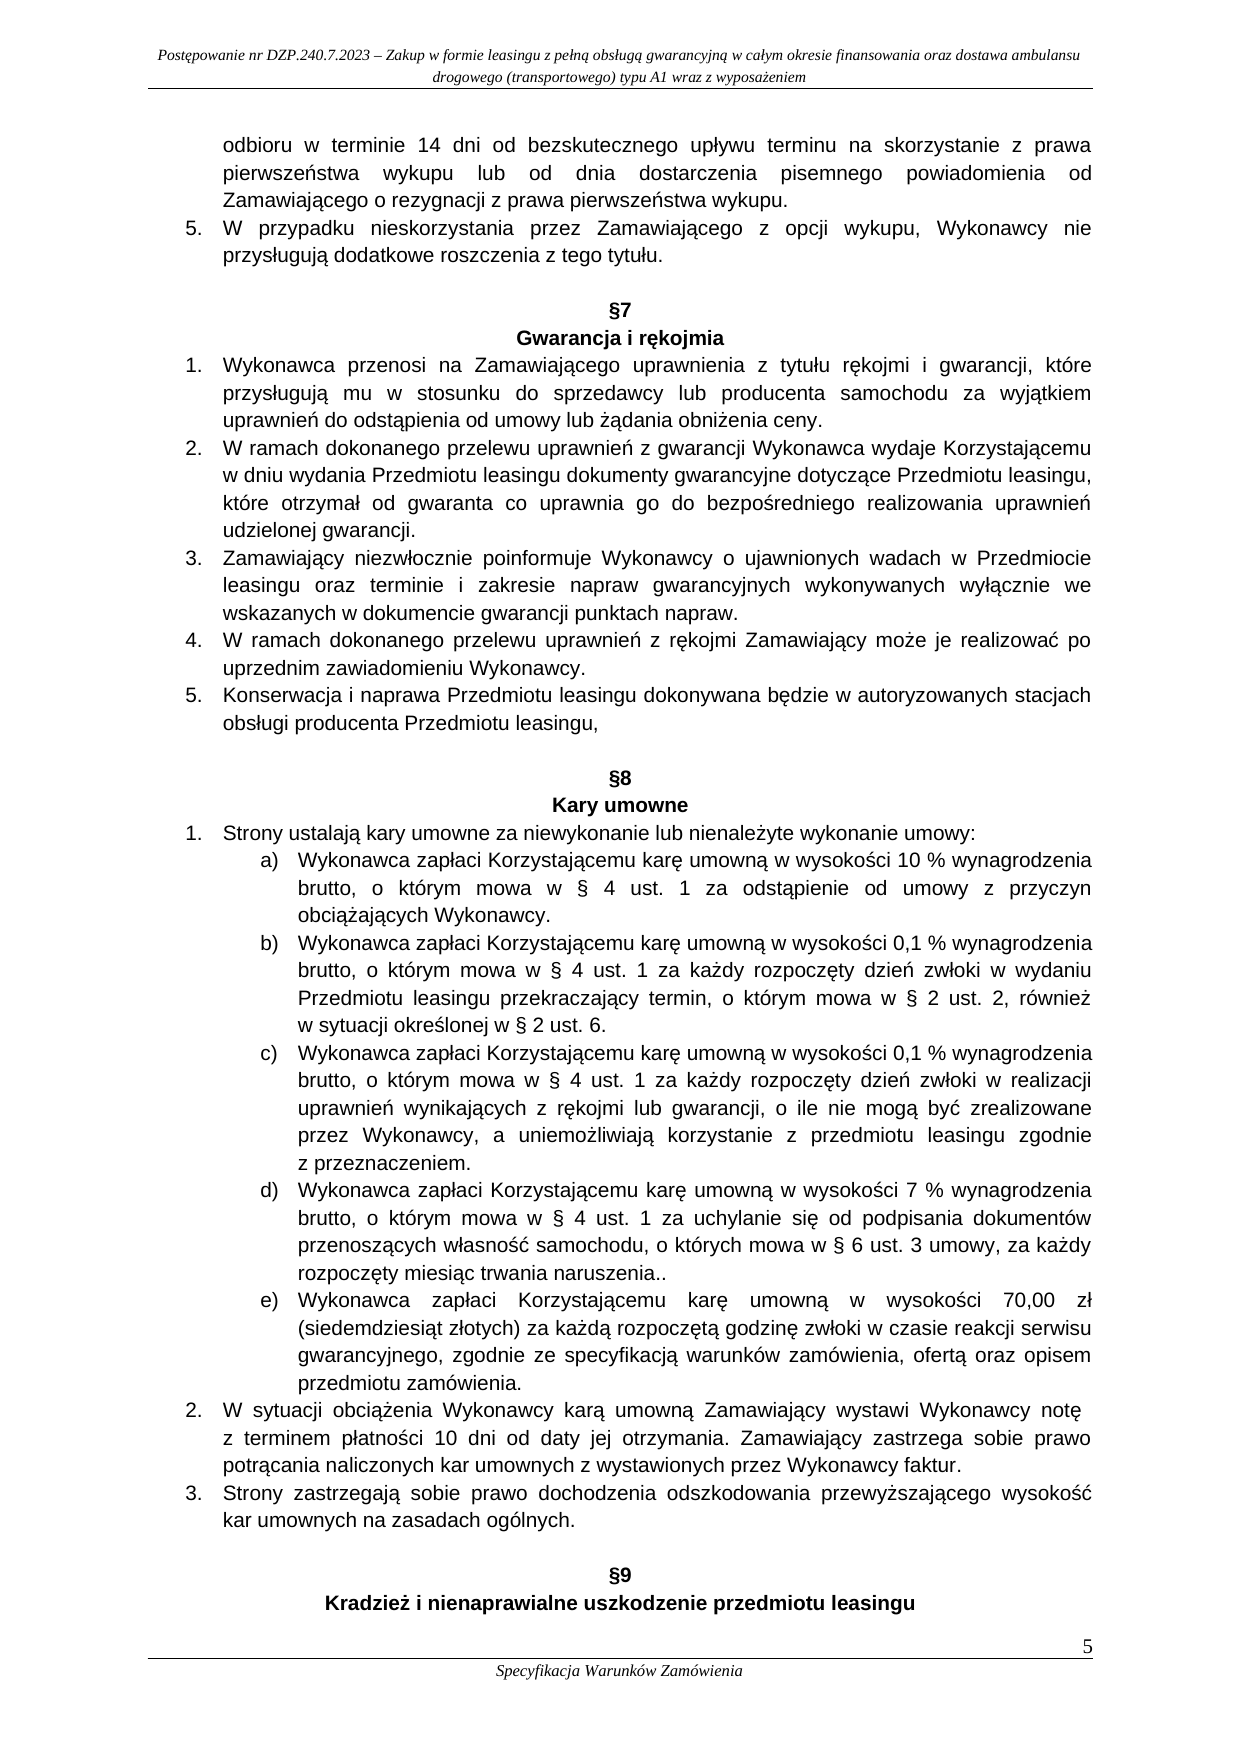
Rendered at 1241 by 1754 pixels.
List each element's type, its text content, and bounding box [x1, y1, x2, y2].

list Konserwacja i naprawa Przedmiotu leasingu dokonywana będzie w autoryzowanych stacjach obsługi producenta Przedmiotu leasingu, [185, 683, 1093, 734]
text §9 [148, 1563, 1093, 1587]
list Wykonawca przenosi na Zamawiającego uprawnienia z tytułu rękojmi i gwarancji, które przysługują mu w stosunku do sprzedawcy lub producenta samochodu za wyjątkiem uprawnień do odstąpienia od umowy lub żądania obniżenia ceny. [185, 353, 1093, 432]
text §8 [148, 765, 1093, 789]
text Kary umowne [148, 793, 1093, 817]
list W sytuacji obciążenia Wykonawcy karą umowną Zamawiający wystawi Wykonawcy notę z terminem płatności 10 dni od daty jej otrzymania. Zamawiający zastrzega sobie prawo potrącania naliczonych kar umownych z wystawionych przez Wykonawcy faktur. [185, 1398, 1093, 1477]
list W ramach dokonanego przelewu uprawnień z rękojmi Zamawiający może je realizować po uprzednim zawiadomieniu Wykonawcy. [185, 628, 1093, 679]
text Gwarancja i rękojmia [148, 325, 1093, 349]
list W przypadku nieskorzystania przez Zamawiającego z opcji wykupu, Wykonawcy nie przysługują dodatkowe roszczenia z tego tytułu. [185, 215, 1093, 267]
text Kradzież i nienaprawialne uszkodzenie przedmiotu leasingu [148, 1590, 1093, 1614]
list Wykonawca zapłaci Korzystającemu karę umowną w wysokości 0,1 % wynagrodzenia brutto, o którym mowa w § 4 ust. 1 za każdy rozpoczęty dzień zwłoki w realizacji uprawnień wynikających z rękojmi lub gwarancji, o ile nie mogą być zrealizowane przez Wykonawcy, a uniemożliwiają korzystanie z przedmiotu leasingu zgodnie z przeznaczeniem. [260, 1040, 1093, 1174]
list Wykonawca zapłaci Korzystającemu karę umowną w wysokości 0,1 % wynagrodzenia brutto, o którym mowa w § 4 ust. 1 za każdy rozpoczęty dzień zwłoki w wydaniu Przedmiotu leasingu przekraczający termin, o którym mowa w § 2 ust. 2, również w sytuacji określonej w § 2 ust. 6. [260, 930, 1093, 1037]
text §7 [148, 298, 1093, 322]
list Zamawiający niezwłocznie poinformuje Wykonawcy o ujawnionych wadach w Przedmiocie leasingu oraz terminie i zakresie napraw gwarancyjnych wykonywanych wyłącznie we wskazanych w dokumencie gwarancji punktach napraw. [185, 545, 1093, 624]
list Strony ustalają kary umowne za niewykonanie lub nienależyte wykonanie umowy: [185, 820, 1093, 844]
list Wykonawca zapłaci Korzystającemu karę umowną w wysokości 70,00 zł (siedemdziesiąt złotych) za każdą rozpoczętą godzinę zwłoki w czasie reakcji serwisu gwarancyjnego, zgodnie ze specyfikacją warunków zamówienia, ofertą oraz opisem przedmiotu zamówienia. [260, 1288, 1093, 1394]
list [185, 133, 1093, 212]
list Strony zastrzegają sobie prawo dochodzenia odszkodowania przewyższającego wysokość kar umownych na zasadach ogólnych. [185, 1480, 1093, 1532]
list Wykonawca zapłaci Korzystającemu karę umowną w wysokości 7 % wynagrodzenia brutto, o którym mowa w § 4 ust. 1 za uchylanie się od podpisania dokumentów przenoszących własność samochodu, o których mowa w § 6 ust. 3 umowy, za każdy rozpoczęty miesiąc trwania naruszenia.. [260, 1178, 1093, 1284]
list Wykonawca zapłaci Korzystającemu karę umowną w wysokości 10 % wynagrodzenia brutto, o którym mowa w § 4 ust. 1 za odstąpienie od umowy z przyczyn obciążających Wykonawcy. [260, 848, 1093, 927]
list W ramach dokonanego przelewu uprawnień z gwarancji Wykonawca wydaje Korzystającemu w dniu wydania Przedmiotu leasingu dokumenty gwarancyjne dotyczące Przedmiotu leasingu, które otrzymał od gwaranta co uprawnia go do bezpośredniego realizowania uprawnień udzielonej gwarancji. [185, 435, 1093, 542]
